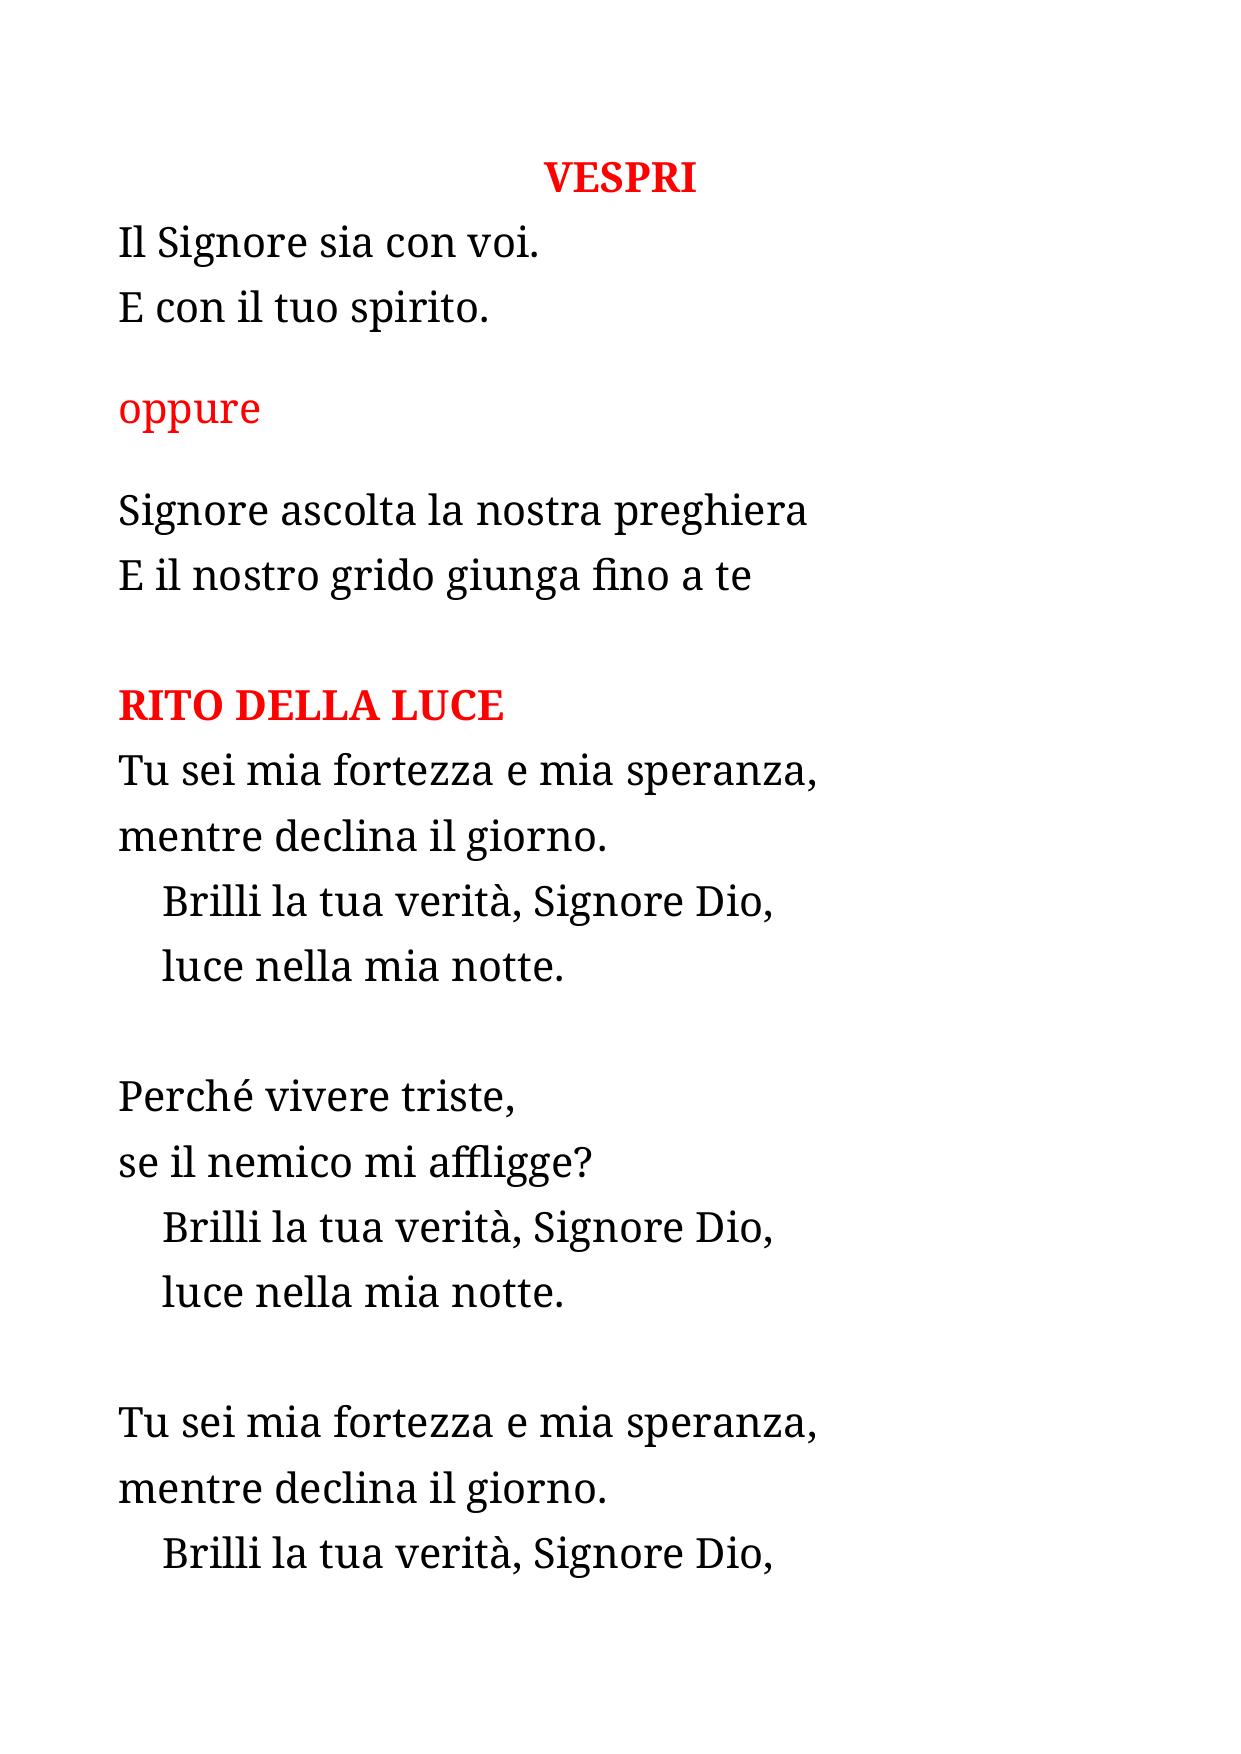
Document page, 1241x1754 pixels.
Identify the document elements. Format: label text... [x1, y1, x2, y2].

text oppure [118, 379, 1122, 436]
text se il nemico mi affligge? [118, 1132, 1122, 1189]
text E con il tuo spirito. [118, 278, 1122, 335]
text Tu sei mia fortezza e mia speranza, [118, 1393, 1122, 1450]
text Il Signore sia con voi. [118, 213, 1122, 269]
text Brilli la tua verità, Signore Dio, [118, 872, 1122, 928]
text Brilli la tua verità, Signore Dio, [118, 1198, 1122, 1254]
text luce nella mia notte. [118, 937, 1122, 993]
text mentre declina il giorno. [118, 1458, 1122, 1515]
text Signore ascolta la nostra preghiera [118, 480, 1122, 537]
text Brilli la tua verità, Signore Dio, [118, 1524, 1122, 1580]
text RITO DELLA LUCE [118, 676, 1122, 733]
text E il nostro grido giunga fino a te [118, 546, 1122, 602]
text Perché vivere triste, [118, 1067, 1122, 1124]
text mentre declina il giorno. [118, 806, 1122, 863]
text VESPRI [118, 148, 1122, 204]
text luce nella mia notte. [118, 1263, 1122, 1319]
text Tu sei mia fortezza e mia speranza, [118, 741, 1122, 798]
